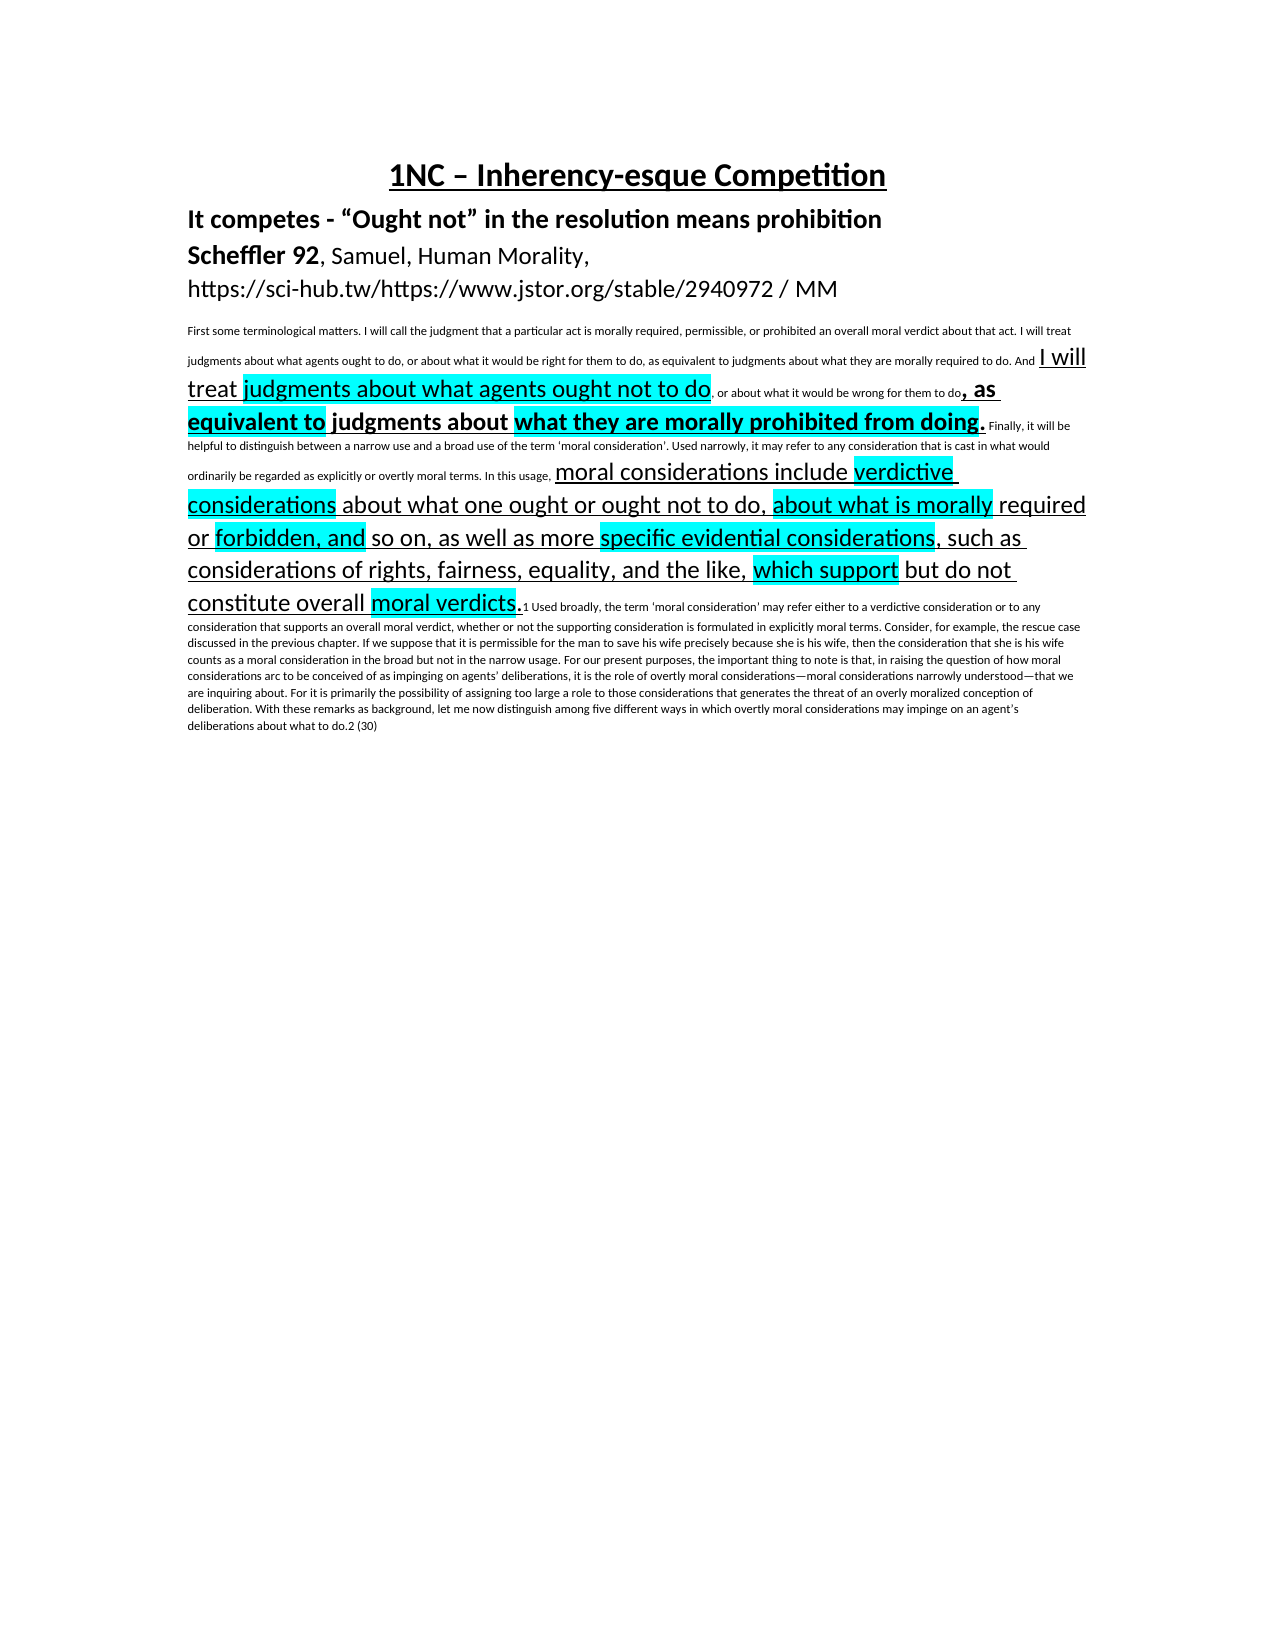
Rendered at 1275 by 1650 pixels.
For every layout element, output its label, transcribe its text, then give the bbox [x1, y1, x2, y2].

subtitle It competes - “Ought not” in the resolution means prohibition [187, 202, 1087, 235]
text Scheffler 92, Samuel, Human Morality, https://sci-hub.tw/https://www.jstor.org/stable/2940972 / MM [187, 238, 1087, 304]
text First some terminological matters. I will call the judgment that a particular act is morally required, permissible, or prohibited an overall moral verdict about that act. I will treat judgments about what agents ought to do, or about what it would be right for them to do, as equivalent to judgments about what they are morally required to do. And I will treat judgments about what agents ought not to do, or about what it would be wrong for them to do, as equivalent to judgments about what they are morally prohibited from doing. Finally, it will be helpful to distinguish between a narrow use and a broad use of the term ‘moral consideration’. Used narrowly, it may refer to any consideration that is cast in what would ordinarily be regarded as explicitly or overtly moral terms. In this usage, moral considerations include verdictive considerations about what one ought or ought not to do, about what is morally required or forbidden, and so on, as well as more specific evidential considerations, such as considerations of rights, fairness, equality, and the like, which support but do not constitute overall moral verdicts.1 Used broadly, the term ‘moral consideration’ may refer either to a verdictive consideration or to any consideration that supports an overall moral verdict, whether or not the supporting consideration is formulated in explicitly moral terms. Consider, for example, the rescue case discussed in the previous chapter. If we suppose that it is permissible for the man to save his wife precisely because she is his wife, then the consideration that she is his wife counts as a moral consideration in the broad but not in the narrow usage. For our present purposes, the important thing to note is that, in raising the question of how moral considerations arc to be conceived of as impinging on agents’ deliberations, it is the role of overtly moral considerations—moral considerations narrowly understood—that we are inquiring about. For it is primarily the possibility of assigning too large a role to those considerations that generates the threat of an overly moralized conception of deliberation. With these remarks as background, let me now distinguish among five different ways in which overtly moral considerations may impinge on an agent’s deliberations about what to do.2 (30) [187, 323, 1087, 733]
subtitle 1NC – Inherency-esque Competition [187, 154, 1087, 195]
